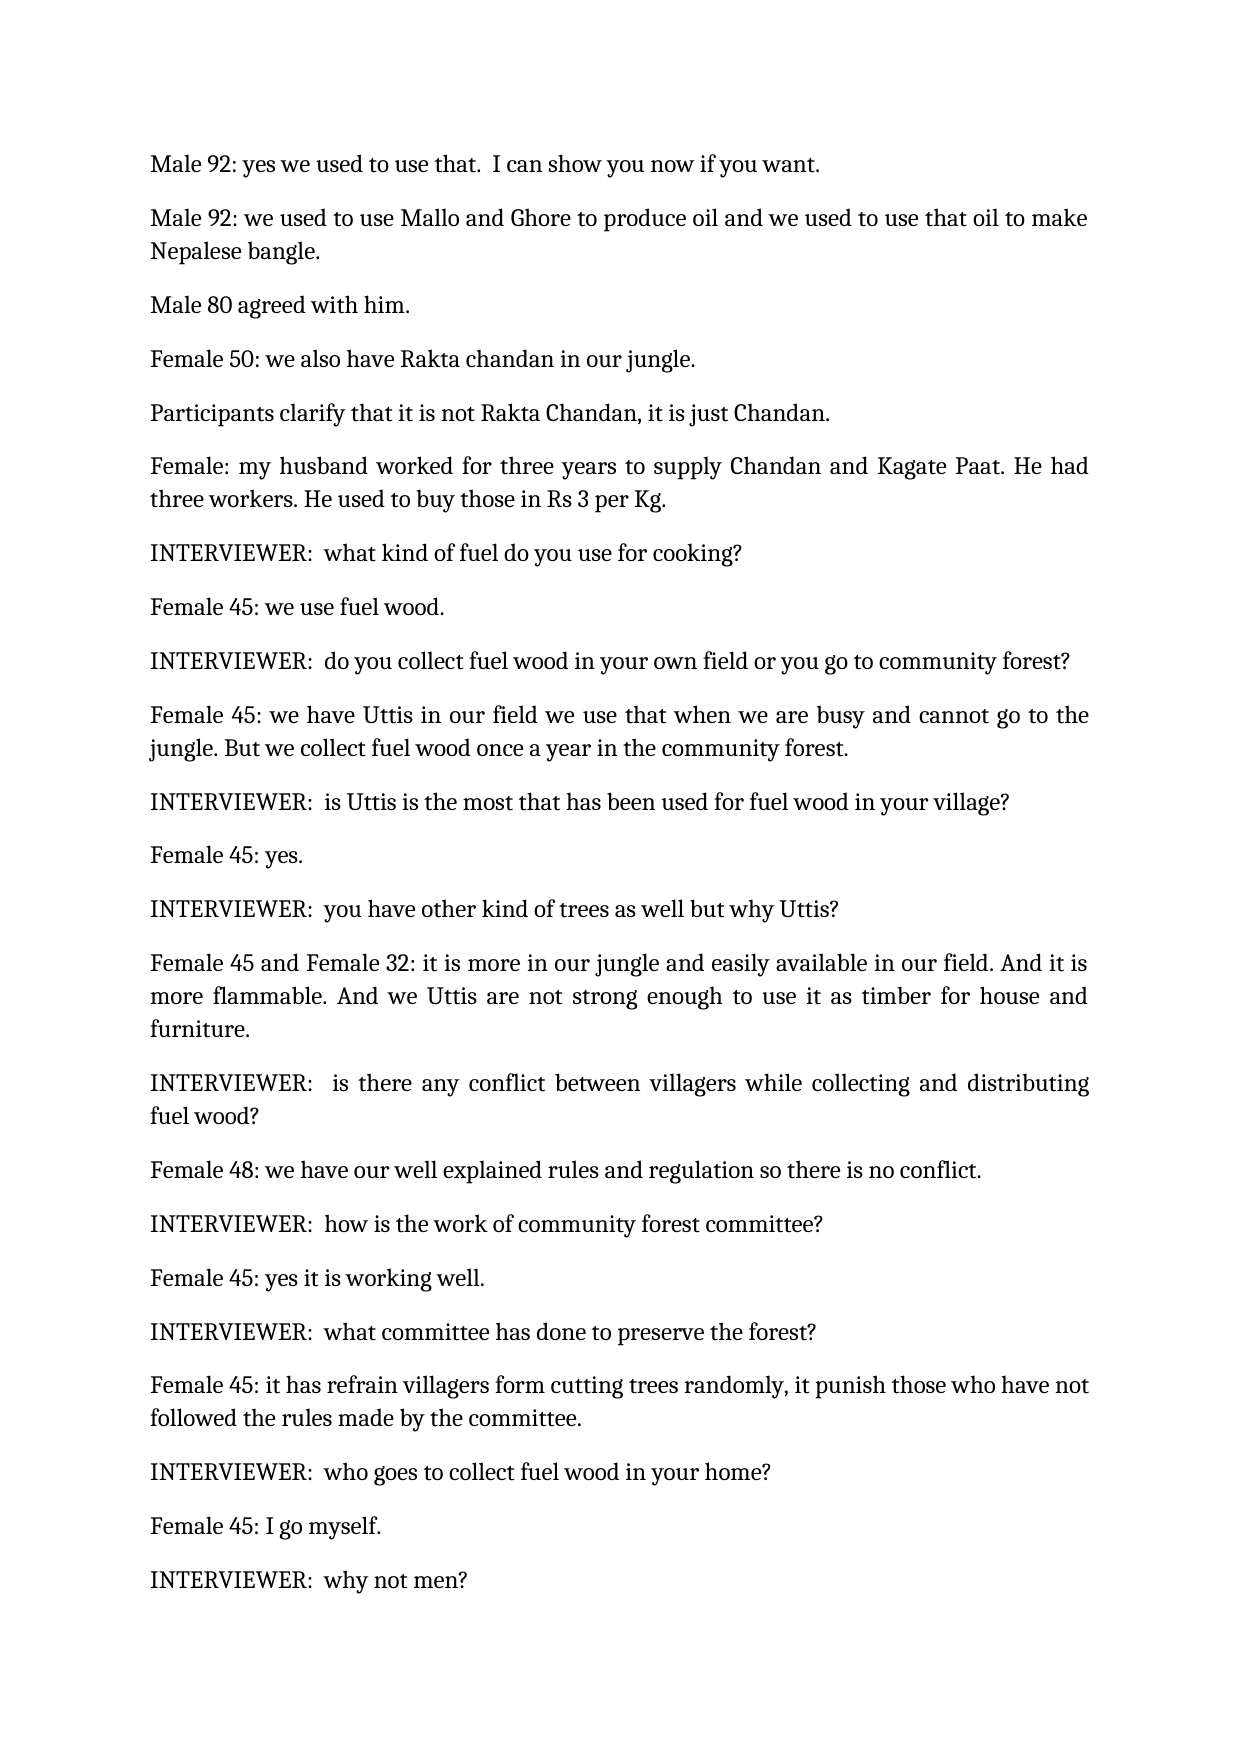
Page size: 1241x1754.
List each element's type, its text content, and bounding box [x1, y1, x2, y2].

text INTERVIEWER: what kind of fuel do you use for cooking? [150, 539, 1090, 568]
text Participants clarify that it is not Rakta Chandan, it is just Chandan. [150, 398, 1090, 427]
text Female 45: I go myself. [150, 1512, 1090, 1541]
text Female 45: we use fuel wood. [150, 593, 1090, 622]
text Male 80 agreed with him. [150, 291, 1090, 319]
text INTERVIEWER: you have other kind of trees as well but why Uttis? [150, 895, 1090, 924]
text Female 50: we also have Rakta chandan in our jungle. [150, 344, 1090, 373]
text INTERVIEWER: why not men? [150, 1566, 1090, 1595]
text INTERVIEWER: do you collect fuel wood in your own field or you go to community forest? [150, 647, 1090, 676]
text Female: my husband worked for three years to supply Chandan and Kagate Paat. He had three workers. He used to buy those in Rs 3 per Kg. [150, 452, 1090, 514]
text INTERVIEWER: is Uttis is the most that has been used for fuel wood in your village? [150, 788, 1090, 816]
text Female 45 and Female 32: it is more in our jungle and easily available in our field. And it is more flammable. And we Uttis are not strong enough to use it as timber for house and furniture. [150, 949, 1090, 1044]
text INTERVIEWER: who goes to collect fuel wood in your home? [150, 1458, 1090, 1487]
text INTERVIEWER: how is the work of community forest committee? [150, 1210, 1090, 1238]
text Female 45: we have Uttis in our field we use that when we are busy and cannot go to the jungle. But we collect fuel wood once a year in the community forest. [150, 701, 1090, 762]
text INTERVIEWER: is there any conflict between villagers while collecting and distributing fuel wood? [150, 1069, 1090, 1131]
text Female 45: yes. [150, 841, 1090, 870]
text INTERVIEWER: what committee has done to preserve the forest? [150, 1317, 1090, 1346]
text Female 45: yes it is working well. [150, 1264, 1090, 1292]
text Male 92: we used to use Mallo and Ghore to produce oil and we used to use that oil to make Nepalese bangle. [150, 204, 1090, 266]
text Female 48: we have our well explained rules and regulation so there is no conflict. [150, 1156, 1090, 1185]
text Female 45: it has refrain villagers form cutting trees randomly, it punish those who have not followed the rules made by the committee. [150, 1371, 1090, 1433]
text Male 92: yes we used to use that. I can show you now if you want. [150, 150, 1090, 179]
